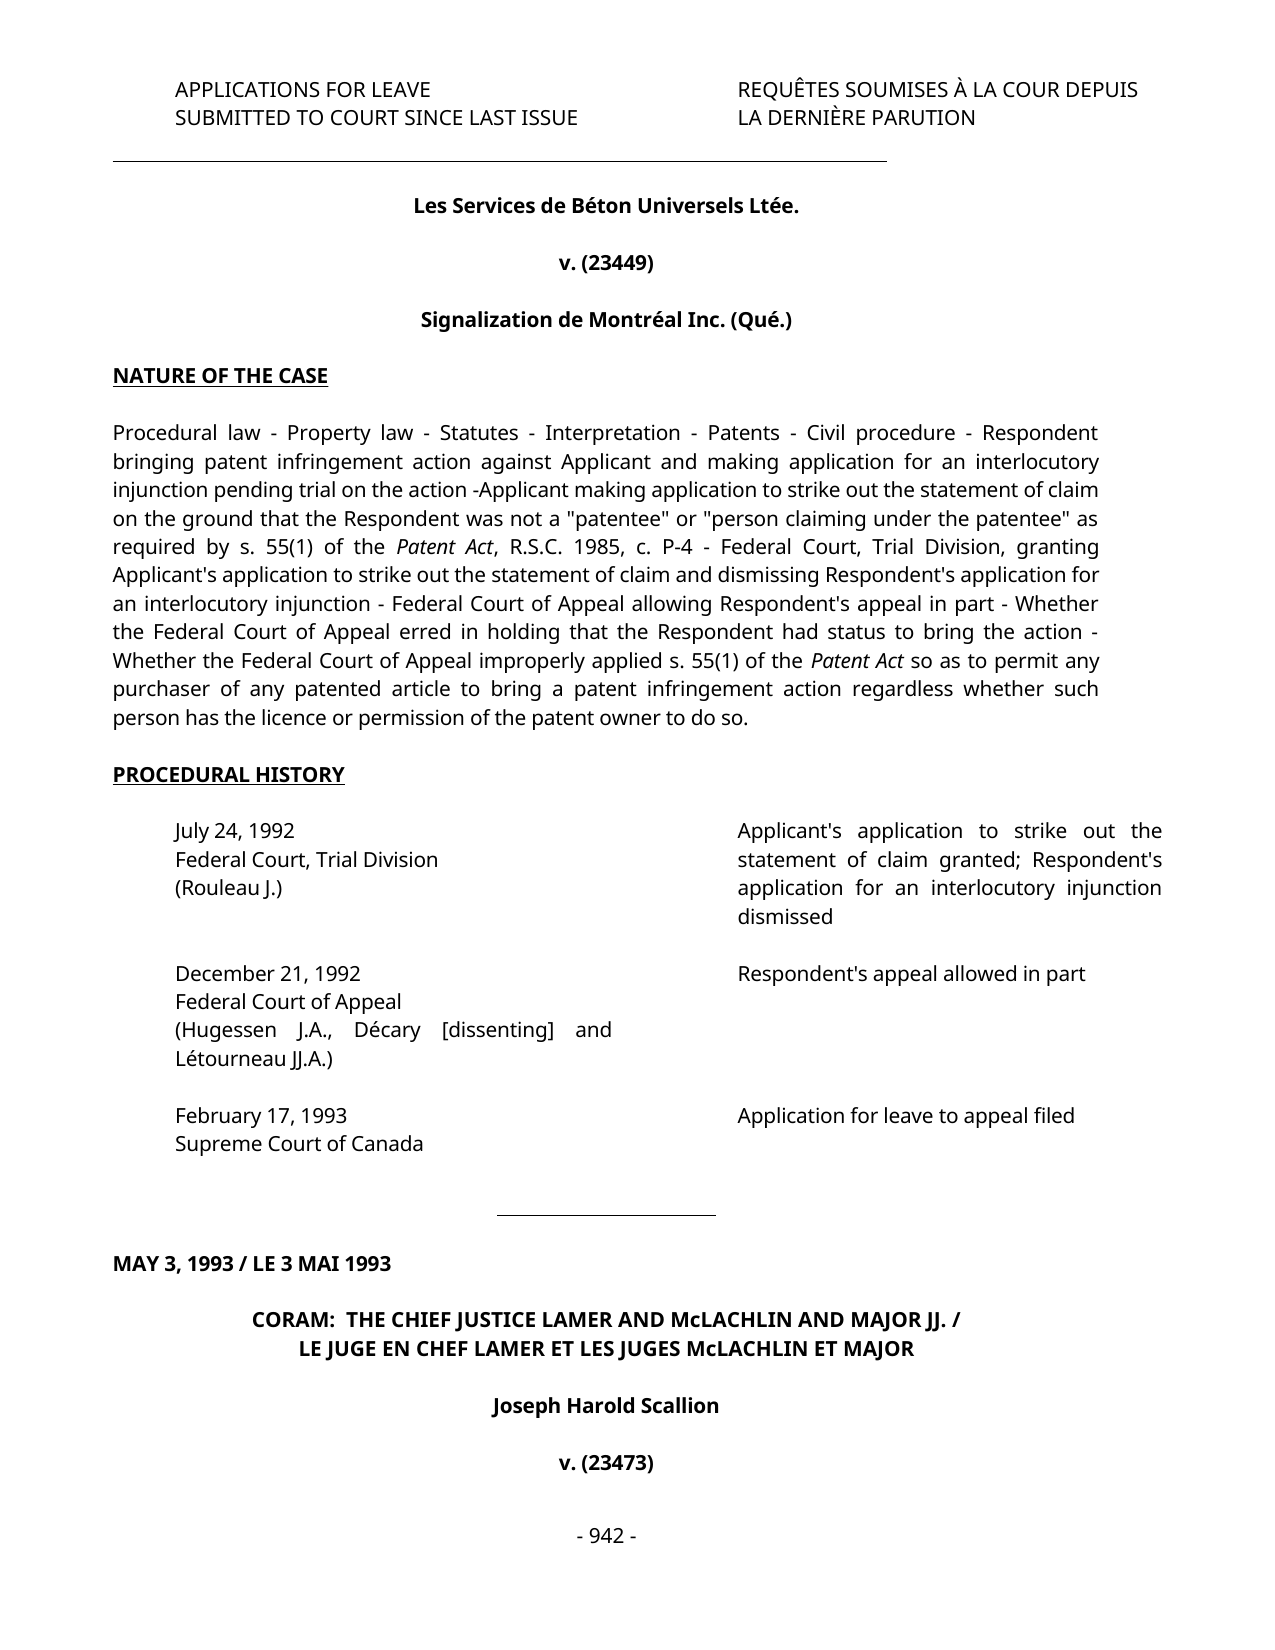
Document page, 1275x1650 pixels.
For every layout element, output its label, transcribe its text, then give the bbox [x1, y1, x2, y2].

text Les Services de Béton Universels Ltée. [112, 191, 1100, 219]
table_header Applicant's application to strike out the statement of claim granted; Respondent's application for an interlocutory injunction dismissed [675, 817, 1225, 930]
table_header Respondent's appeal allowed in part [675, 959, 1225, 1072]
text Signalization de Montréal Inc. (Qué.) [112, 305, 1100, 333]
text v. (23449) [112, 248, 1100, 276]
table_header Application for leave to appeal filed [675, 1101, 1225, 1158]
text Procedural law - Property law - Statutes - Interpretation - Patents - Civil procedure - Respondent bringing patent infringement action against Applicant and making application for an interlocutory injunction pending trial on the action -Applicant making application to strike out the statement of claim on the ground that the Respondent was not a "patentee" or "person claiming under the patentee" as required by s. 55(1) of the Patent Act, R.S.C. 1985, c. P-4 - Federal Court, Trial Division, granting Applicant's application to strike out the statement of claim and dismissing Respondent's application for an interlocutory injunction - Federal Court of Appeal allowing Respondent's appeal in part - Whether the Federal Court of Appeal erred in holding that the Respondent had status to bring the action - Whether the Federal Court of Appeal improperly applied s. 55(1) of the Patent Act so as to permit any purchaser of any patented article to bring a patent infringement action regardless whether such person has the licence or permission of the patent owner to do so. [112, 418, 1100, 731]
text CORAM: THE CHIEF JUSTICE LAMER AND McLACHLIN AND MAJOR JJ. / [112, 1306, 1100, 1334]
text LE JUGE EN CHEF LAMER ET LES JUGES McLACHLIN ET MAJOR [112, 1334, 1100, 1362]
text PROCEDURAL HISTORY [112, 760, 1100, 788]
text NATURE OF THE CASE [112, 362, 1100, 390]
table_header July 24, 1992 Federal Court, Trial Division (Rouleau J.) [113, 817, 675, 930]
table_header December 21, 1992 Federal Court of Appeal (Hugessen J.A., Décary [dissenting] and Létourneau JJ.A.) [113, 959, 675, 1072]
text v. (23473) [112, 1448, 1100, 1476]
text MAY 3, 1993 / LE 3 MAI 1993 [112, 1249, 1100, 1277]
text Joseph Harold Scallion [112, 1391, 1100, 1419]
table_header February 17, 1993 Supreme Court of Canada [113, 1101, 675, 1158]
